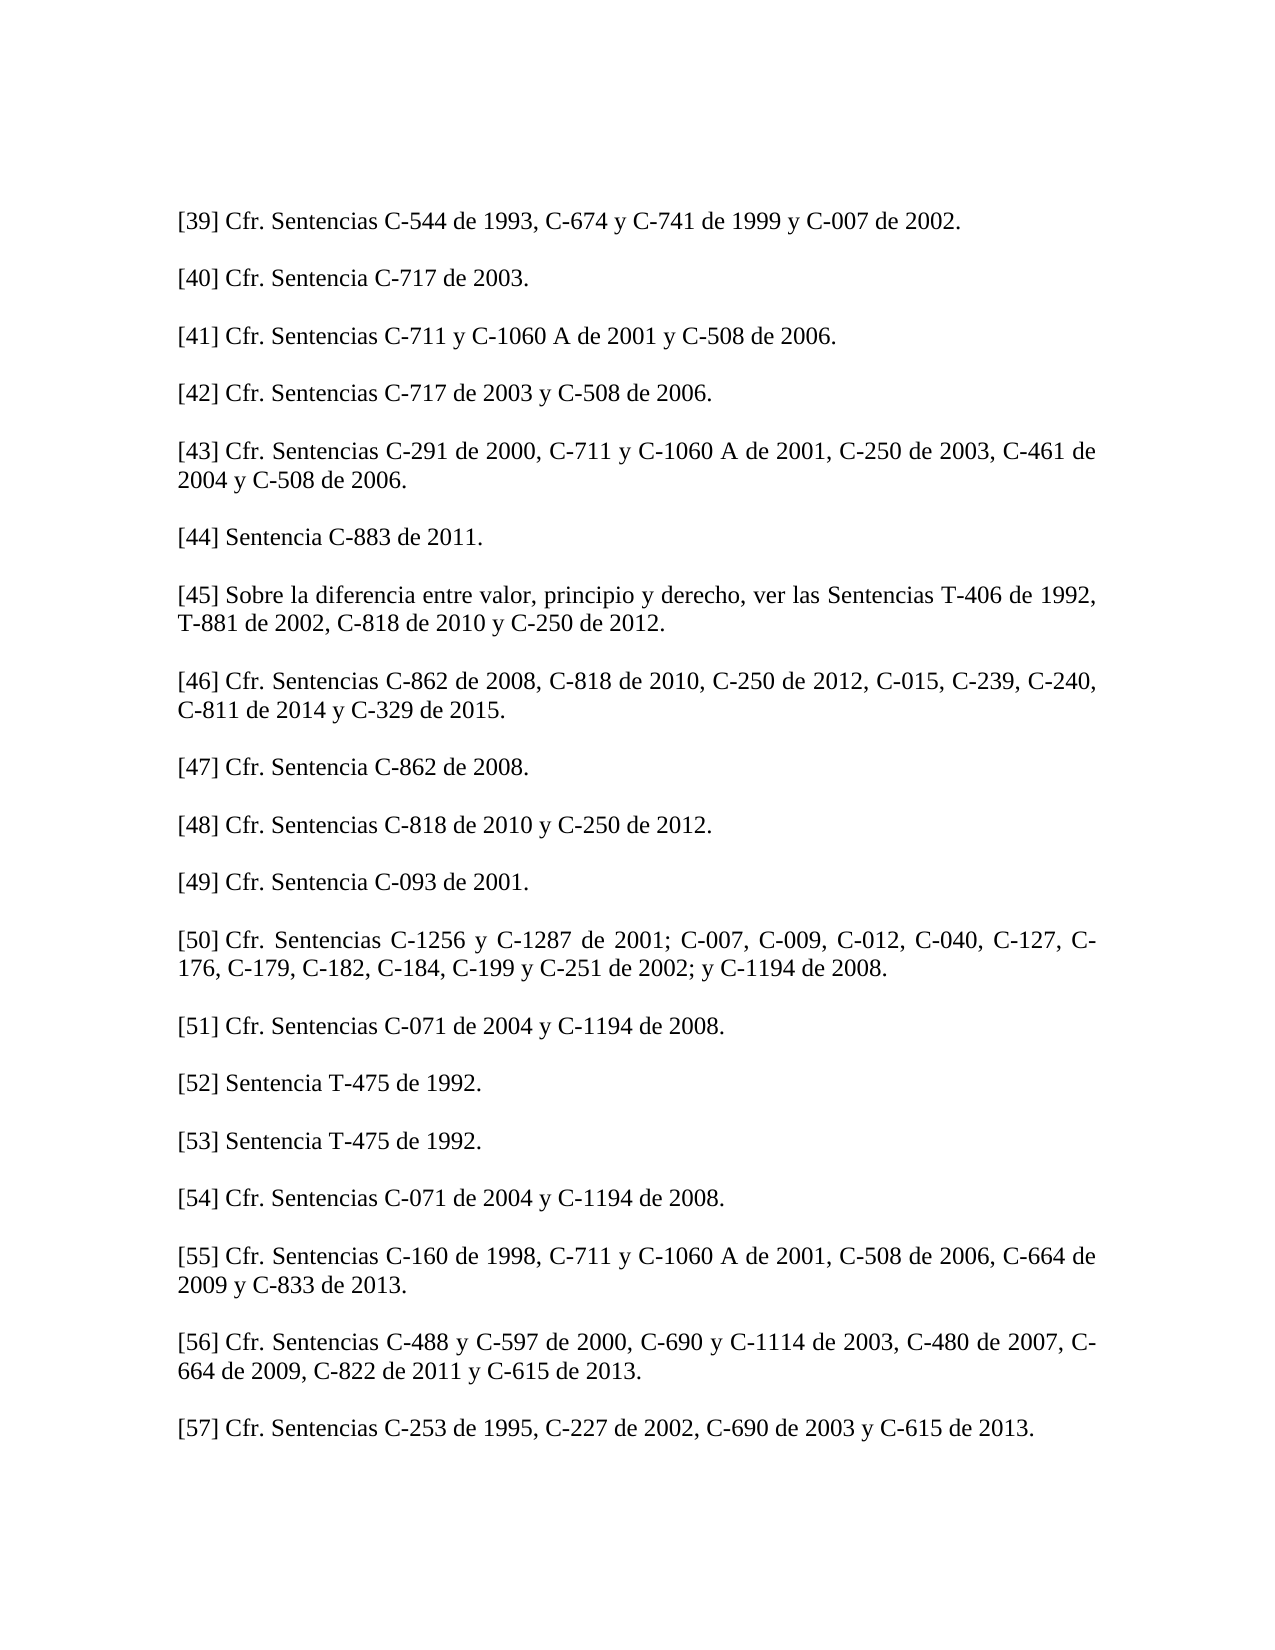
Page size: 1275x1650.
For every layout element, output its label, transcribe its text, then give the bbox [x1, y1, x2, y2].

text [45] Sobre la diferencia entre valor, principio y derecho, ver las Sentencias T-406 de 1992, T-881 de 2002, C-818 de 2010 y C-250 de 2012. [177, 580, 1098, 637]
text [49] Cfr. Sentencia C-093 de 2001. [177, 867, 1098, 896]
text [55] Cfr. Sentencias C-160 de 1998, C-711 y C-1060 A de 2001, C-508 de 2006, C-664 de 2009 y C-833 de 2013. [177, 1241, 1098, 1298]
text [53] Sentencia T-475 de 1992. [177, 1126, 1098, 1155]
text [47] Cfr. Sentencia C-862 de 2008. [177, 752, 1098, 781]
text [43] Cfr. Sentencias C-291 de 2000, C-711 y C-1060 A de 2001, C-250 de 2003, C-461 de 2004 y C-508 de 2006. [177, 436, 1098, 493]
text [57] Cfr. Sentencias C-253 de 1995, C-227 de 2002, C-690 de 2003 y C-615 de 2013. [177, 1413, 1098, 1442]
text [48] Cfr. Sentencias C-818 de 2010 y C-250 de 2012. [177, 810, 1098, 838]
text [51] Cfr. Sentencias C-071 de 2004 y C-1194 de 2008. [177, 1011, 1098, 1040]
text [41] Cfr. Sentencias C-711 y C-1060 A de 2001 y C-508 de 2006. [177, 321, 1098, 350]
text [42] Cfr. Sentencias C-717 de 2003 y C-508 de 2006. [177, 378, 1098, 407]
text [56] Cfr. Sentencias C-488 y C-597 de 2000, C-690 y C-1114 de 2003, C-480 de 2007, C-664 de 2009, C-822 de 2011 y C-615 de 2013. [177, 1327, 1098, 1385]
text [40] Cfr. Sentencia C-717 de 2003. [177, 263, 1098, 292]
text [52] Sentencia T-475 de 1992. [177, 1068, 1098, 1097]
text [50] Cfr. Sentencias C-1256 y C-1287 de 2001; C-007, C-009, C-012, C-040, C-127, C-176, C-179, C-182, C-184, C-199 y C-251 de 2002; y C-1194 de 2008. [177, 925, 1098, 982]
text [46] Cfr. Sentencias C-862 de 2008, C-818 de 2010, C-250 de 2012, C-015, C-239, C-240, C-811 de 2014 y C-329 de 2015. [177, 666, 1098, 723]
text [39] Cfr. Sentencias C-544 de 1993, C-674 y C-741 de 1999 y C-007 de 2002. [177, 206, 1098, 235]
text [44] Sentencia C-883 de 2011. [177, 522, 1098, 551]
text [54] Cfr. Sentencias C-071 de 2004 y C-1194 de 2008. [177, 1183, 1098, 1212]
